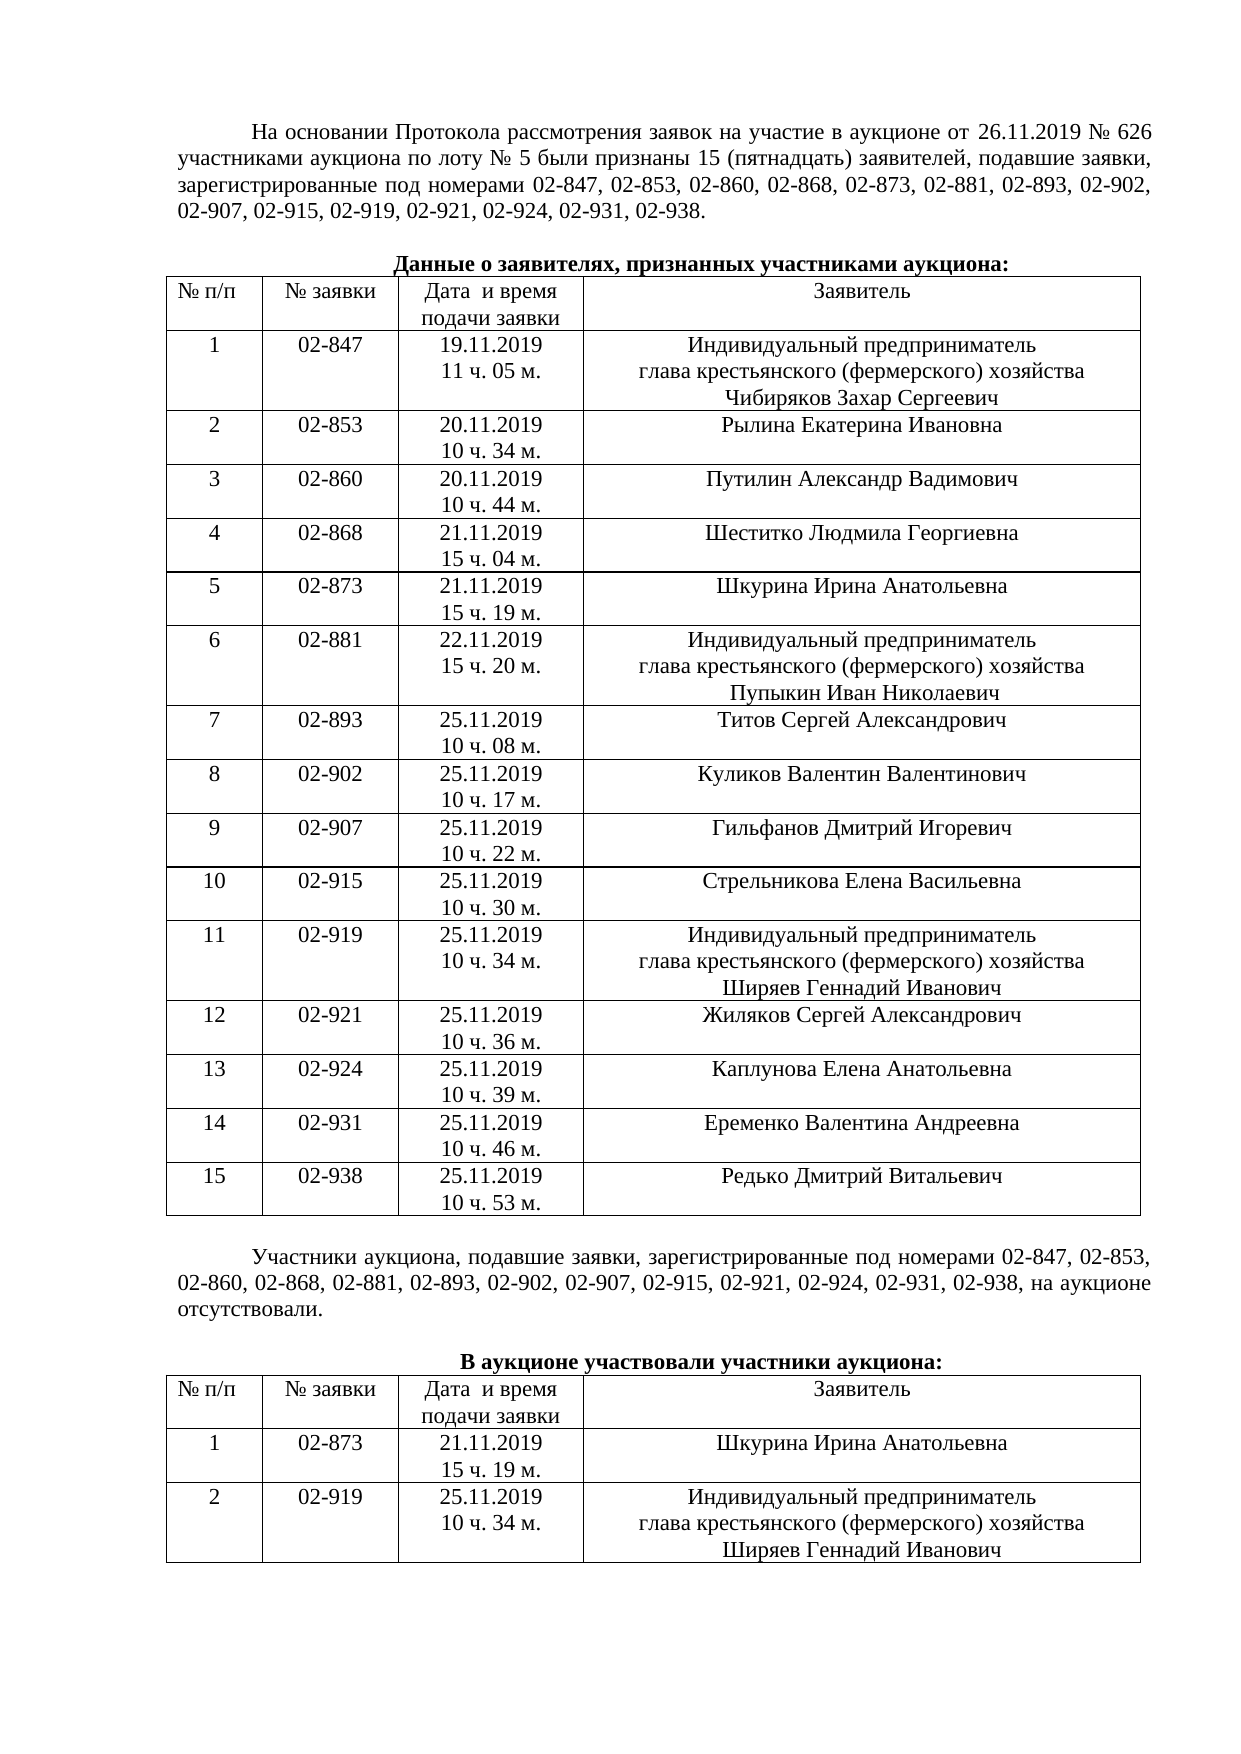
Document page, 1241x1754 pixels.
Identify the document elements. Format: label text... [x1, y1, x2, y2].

table_cell 25.11.2019 10 ч. 36 м. [399, 1001, 583, 1054]
table_cell 7 [167, 706, 262, 759]
table_header Дата и время подачи заявки [399, 1376, 583, 1428]
table_cell Шеститко Людмила Георгиевна [584, 519, 1140, 571]
table_cell Титов Сергей Александрович [584, 706, 1140, 759]
table_cell Путилин Александр Вадимович [584, 465, 1140, 518]
subtitle На основании Протокола рассмотрения заявок на участие в аукционе от 26.11.2019 № 626 участниками аукциона по лоту № 5 были признаны 15 (пятнадцать) заявителей, подавшие заявки, зарегистрированные под номерами 02-847, 02-853, 02-860, 02-868, 02-873, 02-881, 02-893, 02-902, 02-907, 02-915, 02-919, 02-921, 02-924, 02-931, 02-938. [177, 118, 1152, 223]
table_cell 21.11.2019 15 ч. 19 м. [399, 573, 583, 625]
table_cell Еременко Валентина Андреевна [584, 1109, 1140, 1162]
table_cell 5 [167, 573, 262, 625]
table_cell 3 [167, 465, 262, 518]
table_cell 02-902 [263, 760, 398, 813]
table_cell 22.11.2019 15 ч. 20 м. [399, 626, 583, 705]
table_cell Жиляков Сергей Александрович [584, 1001, 1140, 1054]
text В аукционе участвовали участники аукциона: [177, 1348, 1152, 1374]
table_cell 1 [167, 1429, 262, 1482]
table_cell 11 [167, 921, 262, 1000]
table_cell Куликов Валентин Валентинович [584, 760, 1140, 813]
table_cell 25.11.2019 10 ч. 34 м. [399, 1483, 583, 1562]
table_header № заявки [263, 277, 398, 330]
table_cell 6 [167, 626, 262, 705]
table_cell Стрельникова Елена Васильевна [584, 868, 1140, 920]
table_cell 25.11.2019 10 ч. 53 м. [399, 1163, 583, 1215]
table_cell 12 [167, 1001, 262, 1054]
table_cell 20.11.2019 10 ч. 34 м. [399, 411, 583, 464]
table_cell 02-881 [263, 626, 398, 705]
text Участники аукциона, подавшие заявки, зарегистрированные под номерами 02-847, 02-853, 02-860, 02-868, 02-881, 02-893, 02-902, 02-907, 02-915, 02-921, 02-924, 02-931, 02-938, на аукционе отсутствовали. [177, 1243, 1152, 1322]
table_cell 25.11.2019 10 ч. 39 м. [399, 1055, 583, 1108]
table_cell 02-868 [263, 519, 398, 571]
table_cell 02-873 [263, 573, 398, 625]
table_cell 02-938 [263, 1163, 398, 1215]
table_header № п/п [167, 1376, 262, 1428]
table_cell 15 [167, 1163, 262, 1215]
table_cell Индивидуальный предприниматель глава крестьянского (фермерского) хозяйства Ширяев Геннадий Иванович [584, 921, 1140, 1000]
table_cell 21.11.2019 15 ч. 19 м. [399, 1429, 583, 1482]
table_cell 25.11.2019 10 ч. 34 м. [399, 921, 583, 1000]
table_cell 02-919 [263, 921, 398, 1000]
table_cell 25.11.2019 10 ч. 08 м. [399, 706, 583, 759]
table_cell 25.11.2019 10 ч. 30 м. [399, 868, 583, 920]
table_cell 14 [167, 1109, 262, 1162]
table_cell 4 [167, 519, 262, 571]
table_cell 02-860 [263, 465, 398, 518]
table_cell Индивидуальный предприниматель глава крестьянского (фермерского) хозяйства Ширяев Геннадий Иванович [584, 1483, 1140, 1562]
table_header Заявитель [584, 277, 1140, 330]
table_cell 8 [167, 760, 262, 813]
table_header Заявитель [584, 1376, 1140, 1428]
table_header № п/п [167, 277, 262, 330]
table_cell 02-893 [263, 706, 398, 759]
table_cell Рылина Екатерина Ивановна [584, 411, 1140, 464]
table_cell Редько Дмитрий Витальевич [584, 1163, 1140, 1215]
table_cell 25.11.2019 10 ч. 22 м. [399, 814, 583, 866]
table_cell Шкурина Ирина Анатольевна [584, 1429, 1140, 1482]
table_cell 02-924 [263, 1055, 398, 1108]
table_cell 02-853 [263, 411, 398, 464]
table_cell 10 [167, 868, 262, 920]
table_cell 02-873 [263, 1429, 398, 1482]
table_cell Каплунова Елена Анатольевна [584, 1055, 1140, 1108]
table_cell 02-847 [263, 331, 398, 410]
table_cell 1 [167, 331, 262, 410]
table_cell Индивидуальный предприниматель глава крестьянского (фермерского) хозяйства Пупыкин Иван Николаевич [584, 626, 1140, 705]
table_cell 02-919 [263, 1483, 398, 1562]
table_cell Гильфанов Дмитрий Игоревич [584, 814, 1140, 866]
table_cell Шкурина Ирина Анатольевна [584, 573, 1140, 625]
table_cell 02-931 [263, 1109, 398, 1162]
table_cell 20.11.2019 10 ч. 44 м. [399, 465, 583, 518]
table_header Дата и время подачи заявки [399, 277, 583, 330]
table_cell 25.11.2019 10 ч. 46 м. [399, 1109, 583, 1162]
table_cell 19.11.2019 11 ч. 05 м. [399, 331, 583, 410]
table_cell Индивидуальный предприниматель глава крестьянского (фермерского) хозяйства Чибиряков Захар Сергеевич [584, 331, 1140, 410]
table_cell 21.11.2019 15 ч. 04 м. [399, 519, 583, 571]
table_cell 02-921 [263, 1001, 398, 1054]
table_cell 02-915 [263, 868, 398, 920]
table_cell 25.11.2019 10 ч. 17 м. [399, 760, 583, 813]
table_cell 9 [167, 814, 262, 866]
table_cell 2 [167, 411, 262, 464]
table_cell 13 [167, 1055, 262, 1108]
text Данные о заявителях, признанных участниками аукциона: [177, 250, 1152, 276]
table_cell 2 [167, 1483, 262, 1562]
table_cell 02-907 [263, 814, 398, 866]
table_header № заявки [263, 1376, 398, 1428]
